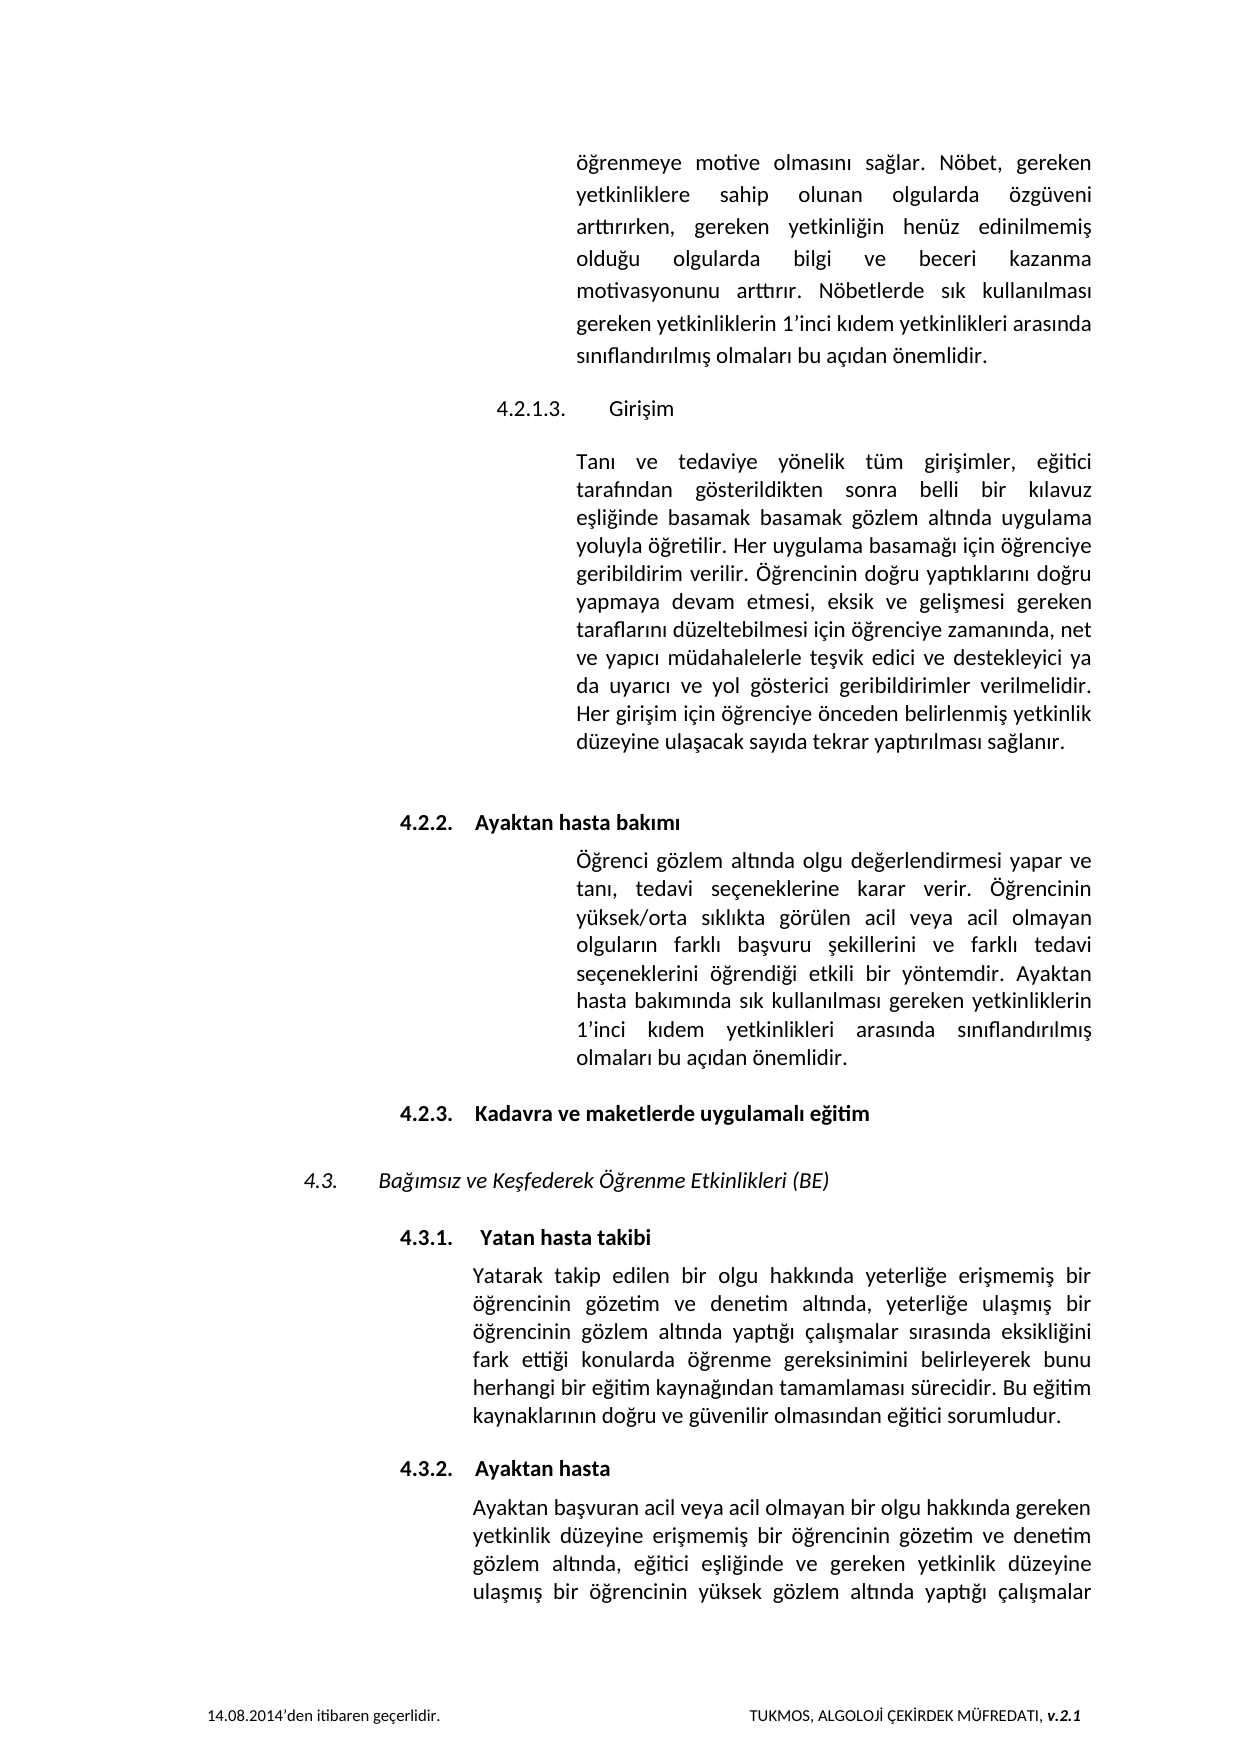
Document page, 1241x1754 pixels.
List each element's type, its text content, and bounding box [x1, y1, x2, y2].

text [576, 148, 1092, 369]
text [473, 1493, 1092, 1605]
text Tanı ve tedaviye yönelik tüm girişimler, eğitici tarafından gösterildikten sonra belli bir kılavuz eşliğinde basamak basamak gözlem altında uygulama yoluyla öğretilir. Her uygulama basamağı için öğrenciye geribildirim verilir. Öğrencinin doğru yaptıklarını doğru yapmaya devam etmesi, eksik ve gelişmesi gereken taraflarını düzeltebilmesi için öğrenciye zamanında, net ve yapıcı müdahalelerle teşvik edici ve destekleyici ya da uyarıcı ve yol gösterici geribildirimler verilmelidir. Her girişim için öğrenciye önceden belirlenmiş yetkinlik düzeyine ulaşacak sayıda tekrar yaptırılması sağlanır. [576, 447, 1092, 755]
list Girişim [496, 394, 1092, 422]
text Öğrenci gözlem altında olgu değerlendirmesi yapar ve tanı, tedavi seçeneklerine karar verir. Öğrencinin yüksek/orta sıklıkta görülen acil veya acil olmayan olguların farklı başvuru şekillerini ve farklı tedavi seçeneklerini öğrendiği etkili bir yöntemdir. Ayaktan hasta bakımında sık kullanılması gereken yetkinliklerin 1’inci kıdem yetkinlikleri arasında sınıflandırılmış olmaları bu açıdan önemlidir. [576, 847, 1092, 1071]
subtitle Ayaktan hasta bakımı [400, 808, 1092, 836]
subtitle Yatan hasta takibi [400, 1223, 1092, 1251]
subtitle Kadavra ve maketlerde uygulamalı eğitim [400, 1099, 1092, 1127]
subtitle Ayaktan hasta [400, 1454, 1092, 1482]
text Yatarak takip edilen bir olgu hakkında yeterliğe erişmemiş bir öğrencinin gözetim ve denetim altında, yeterliğe ulaşmış bir öğrencinin gözlem altında yaptığı çalışmalar sırasında eksikliğini fark ettiği konularda öğrenme gereksinimini belirleyerek bunu herhangi bir eğitim kaynağından tamamlaması sürecidir. Bu eğitim kaynaklarının doğru ve güvenilir olmasından eğitici sorumludur. [473, 1261, 1092, 1429]
subtitle Bağımsız ve Keşfederek Öğrenme Etkinlikleri (BE) [303, 1166, 1092, 1194]
